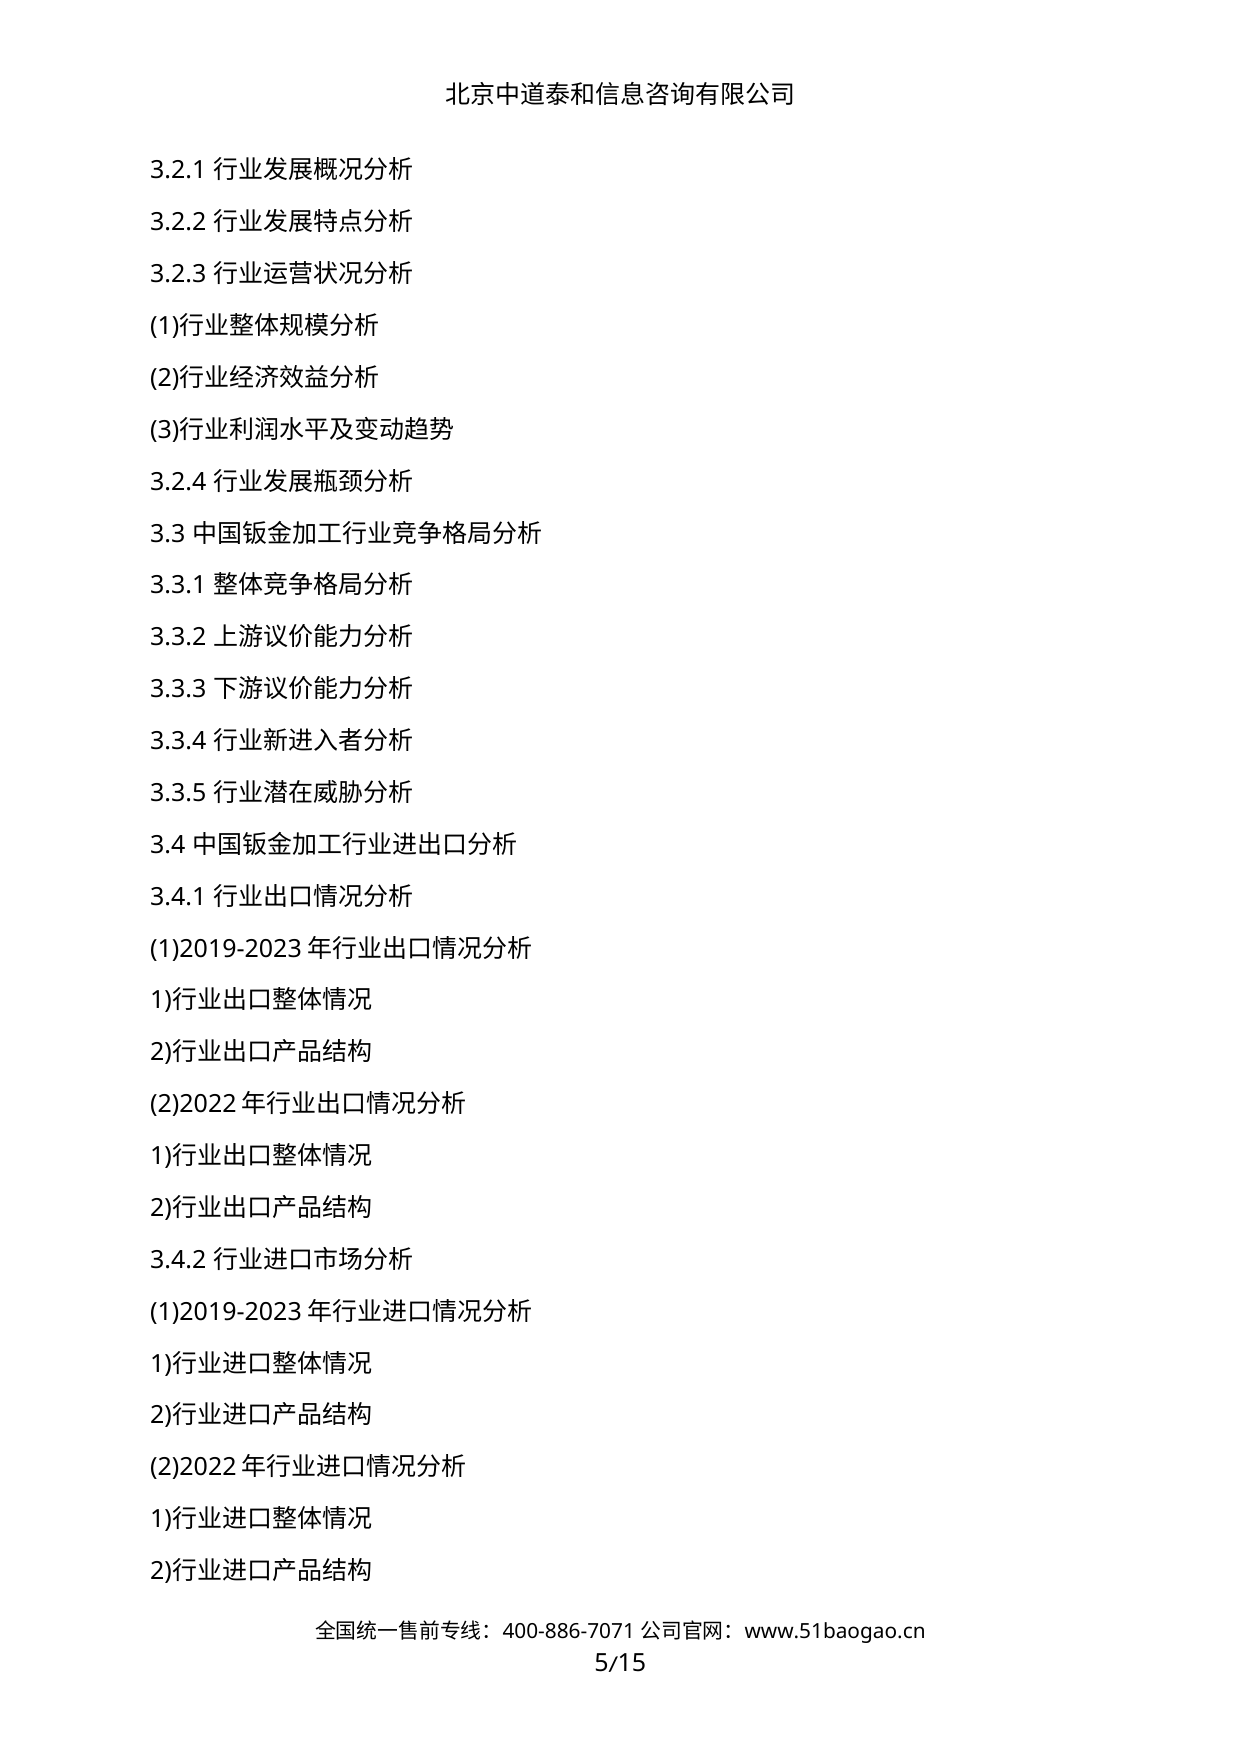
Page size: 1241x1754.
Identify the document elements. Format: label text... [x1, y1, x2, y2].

text (3)行业利润水平及变动趋势 [150, 409, 1090, 446]
text 1)行业进口整体情况 [150, 1343, 1090, 1379]
text 1)行业出口整体情况 [150, 1136, 1090, 1172]
text 2)行业进口产品结构 [150, 1551, 1090, 1587]
text 3.3.5 行业潜在威胁分析 [150, 772, 1090, 809]
text 3.2.3 行业运营状况分析 [150, 254, 1090, 290]
text 3.4.2 行业进口市场分析 [150, 1239, 1090, 1276]
text 2)行业进口产品结构 [150, 1395, 1090, 1431]
text (1)2019-2023年行业进口情况分析 [150, 1291, 1090, 1327]
text 3.4 中国钣金加工行业进出口分析 [150, 824, 1090, 861]
text 3.3.2 上游议价能力分析 [150, 617, 1090, 653]
text 3.3.3 下游议价能力分析 [150, 669, 1090, 705]
text 2)行业出口产品结构 [150, 1032, 1090, 1068]
text 3.2.4 行业发展瓶颈分析 [150, 461, 1090, 497]
text 3.3 中国钣金加工行业竞争格局分析 [150, 513, 1090, 549]
text (1)2019-2023年行业出口情况分析 [150, 928, 1090, 964]
text 1)行业进口整体情况 [150, 1499, 1090, 1535]
text (2)行业经济效益分析 [150, 357, 1090, 394]
text 3.3.1 整体竞争格局分析 [150, 565, 1090, 601]
text (1)行业整体规模分析 [150, 306, 1090, 342]
text 3.2.1 行业发展概况分析 [150, 150, 1090, 186]
text 3.4.1 行业出口情况分析 [150, 876, 1090, 912]
text 3.3.4 行业新进入者分析 [150, 721, 1090, 757]
text (2)2022年行业出口情况分析 [150, 1084, 1090, 1120]
text (2)2022年行业进口情况分析 [150, 1447, 1090, 1483]
text 2)行业出口产品结构 [150, 1187, 1090, 1224]
text 1)行业出口整体情况 [150, 980, 1090, 1016]
text 3.2.2 行业发展特点分析 [150, 202, 1090, 238]
